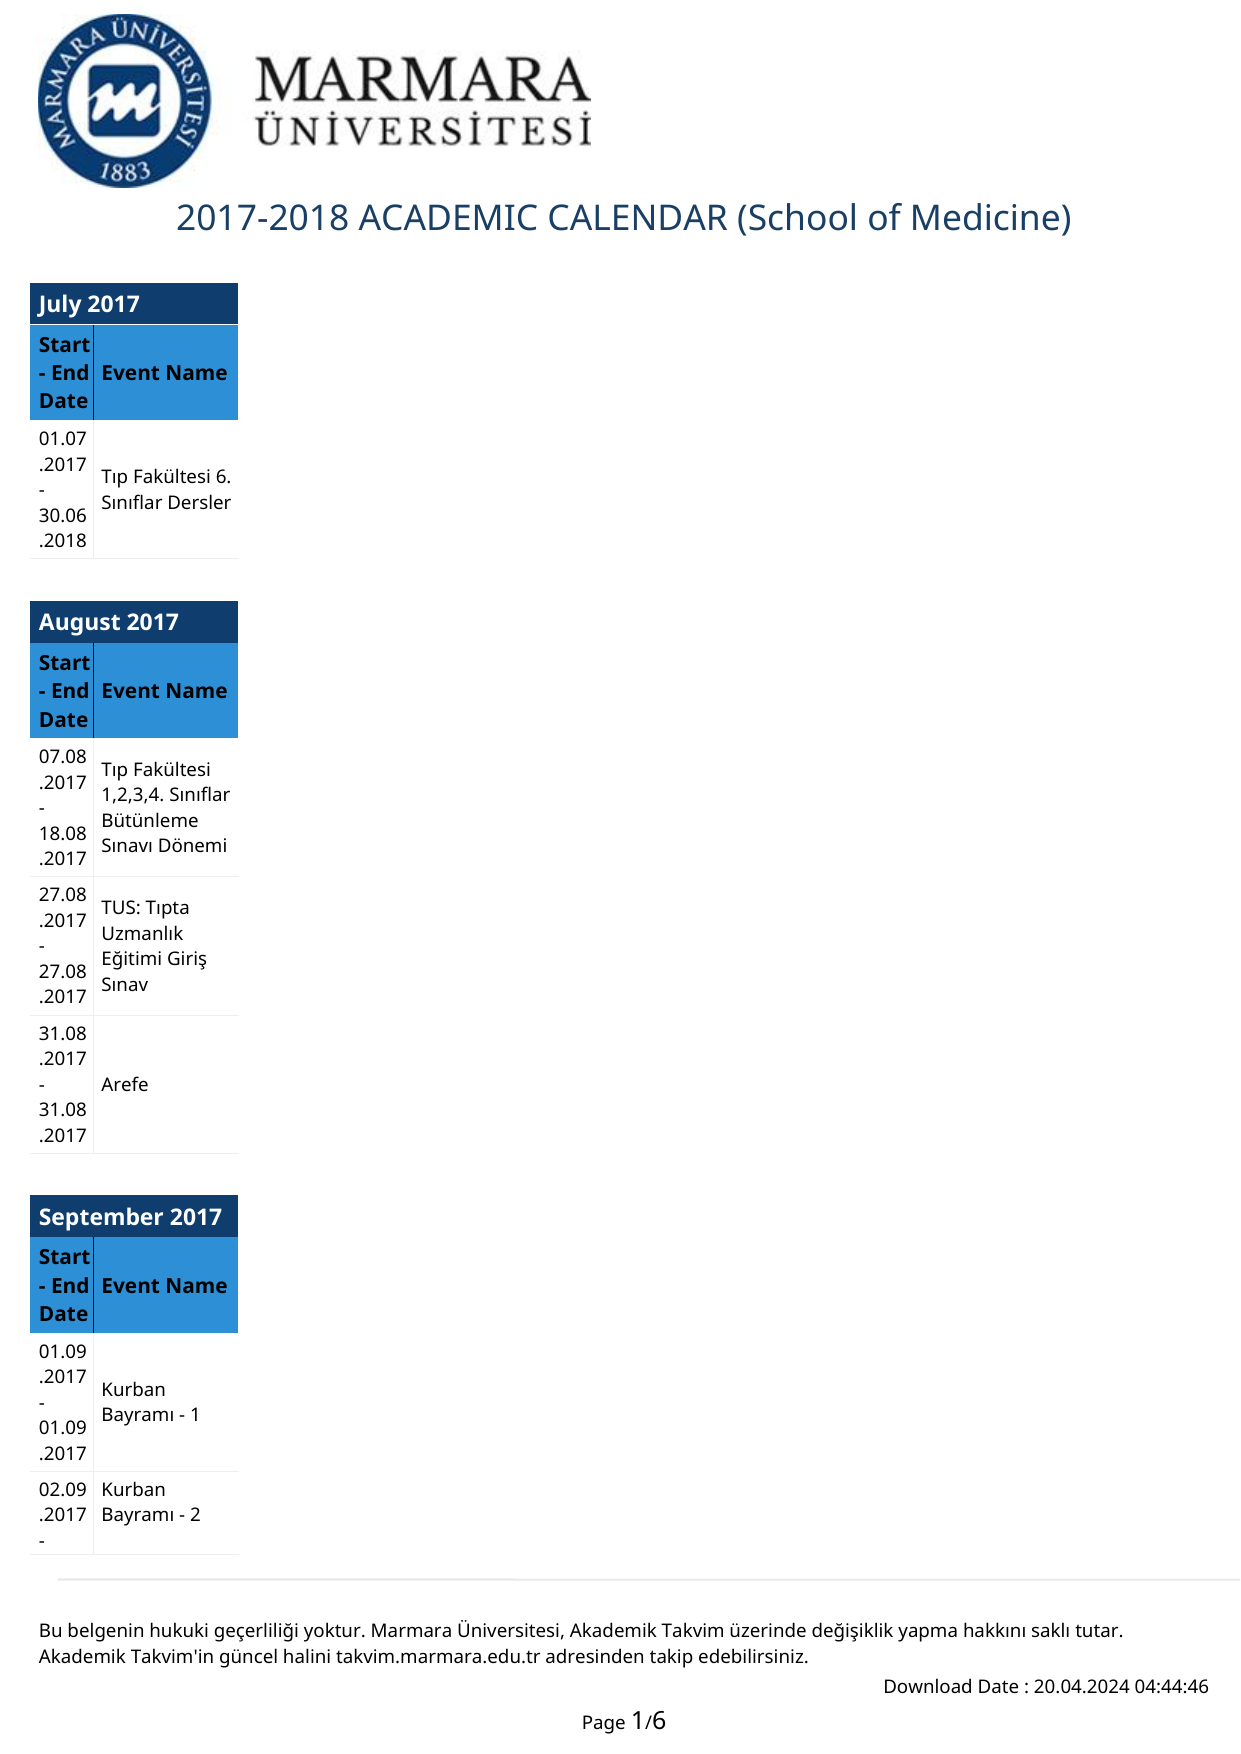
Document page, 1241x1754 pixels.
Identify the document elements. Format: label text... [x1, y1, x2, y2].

table_header Start - End Date [30, 1237, 93, 1333]
table_header Event Name [94, 643, 238, 738]
table_header August 2017 [30, 601, 238, 643]
table_cell 27.08.2017 - 27.08.2017 [30, 877, 93, 1014]
table_header Kurban Bayramı - 1 [94, 1333, 238, 1471]
table_header 01.09.2017 - 01.09.2017 [30, 1333, 93, 1471]
table_header July 2017 [30, 283, 238, 324]
table_header Tıp Fakültesi 6. Sınıflar Dersler [94, 420, 238, 558]
table_header 07.08.2017 - 18.08.2017 [30, 738, 93, 876]
table_header Tıp Fakültesi 1,2,3,4. Sınıflar Bütünleme Sınavı Dönemi [94, 738, 238, 876]
table_header Start - End Date [30, 643, 93, 738]
table_cell Arefe [94, 1016, 238, 1153]
table_cell TUS: Tıpta Uzmanlık Eğitimi Giriş Sınav [94, 877, 238, 1014]
table_cell 02.09.2017 - 02.09.2017 [30, 1472, 93, 1554]
picture [38, 14, 591, 188]
table_header Start - End Date [30, 325, 93, 420]
table_cell Kurban Bayramı - 2 [94, 1472, 238, 1554]
table_header September 2017 [30, 1195, 238, 1237]
table_header Event Name [94, 325, 238, 420]
table_header Event Name [94, 1237, 238, 1333]
table_header 01.07.2017 - 30.06.2018 [30, 420, 93, 558]
table_cell 31.08.2017 - 31.08.2017 [30, 1016, 93, 1153]
